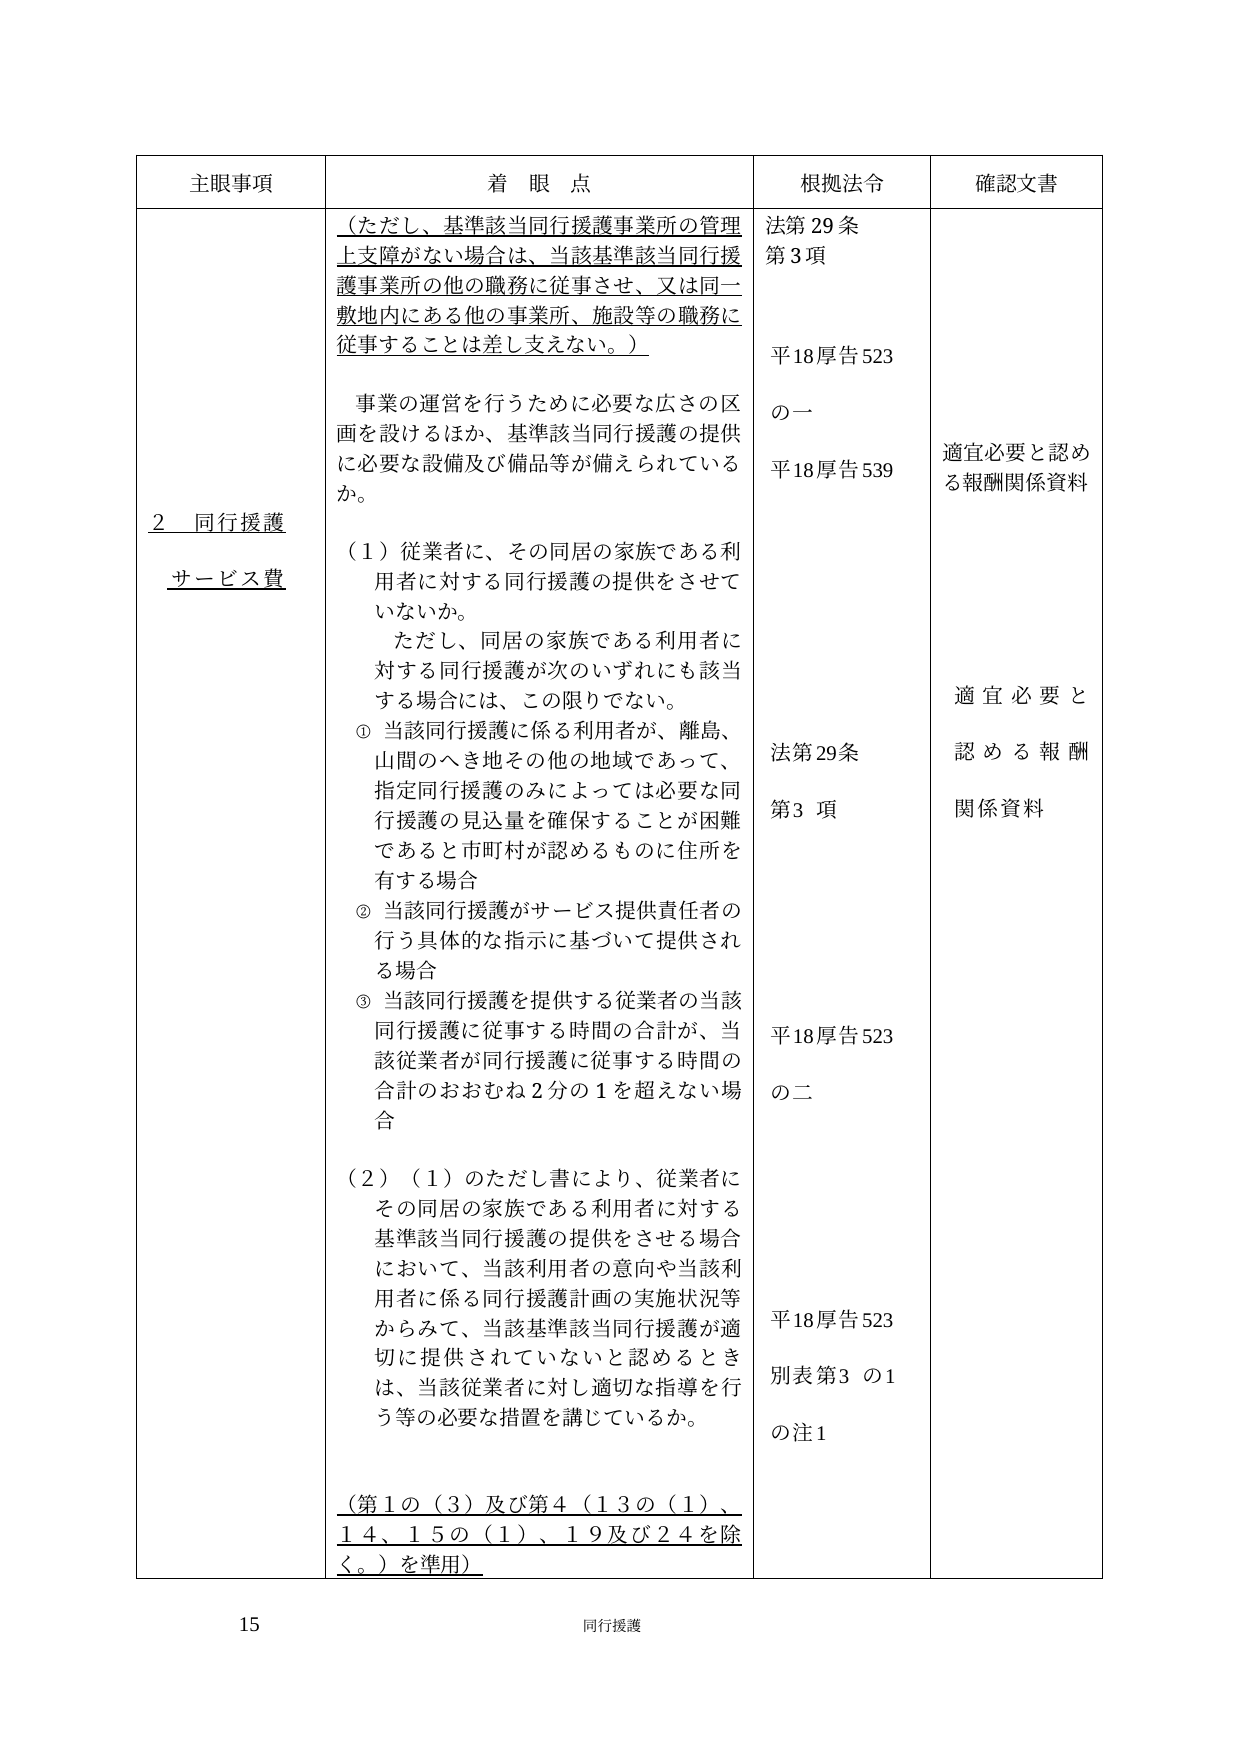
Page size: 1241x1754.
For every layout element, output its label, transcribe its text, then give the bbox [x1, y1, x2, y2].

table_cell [931, 209, 1102, 1578]
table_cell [754, 209, 930, 1578]
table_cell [137, 209, 325, 1578]
table_header 根拠法令 [754, 156, 930, 208]
table_header 主眼事項 [137, 156, 325, 208]
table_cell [326, 209, 753, 1578]
table_header 確認文書 [931, 156, 1102, 208]
table_header 着 眼 点 [326, 156, 753, 208]
